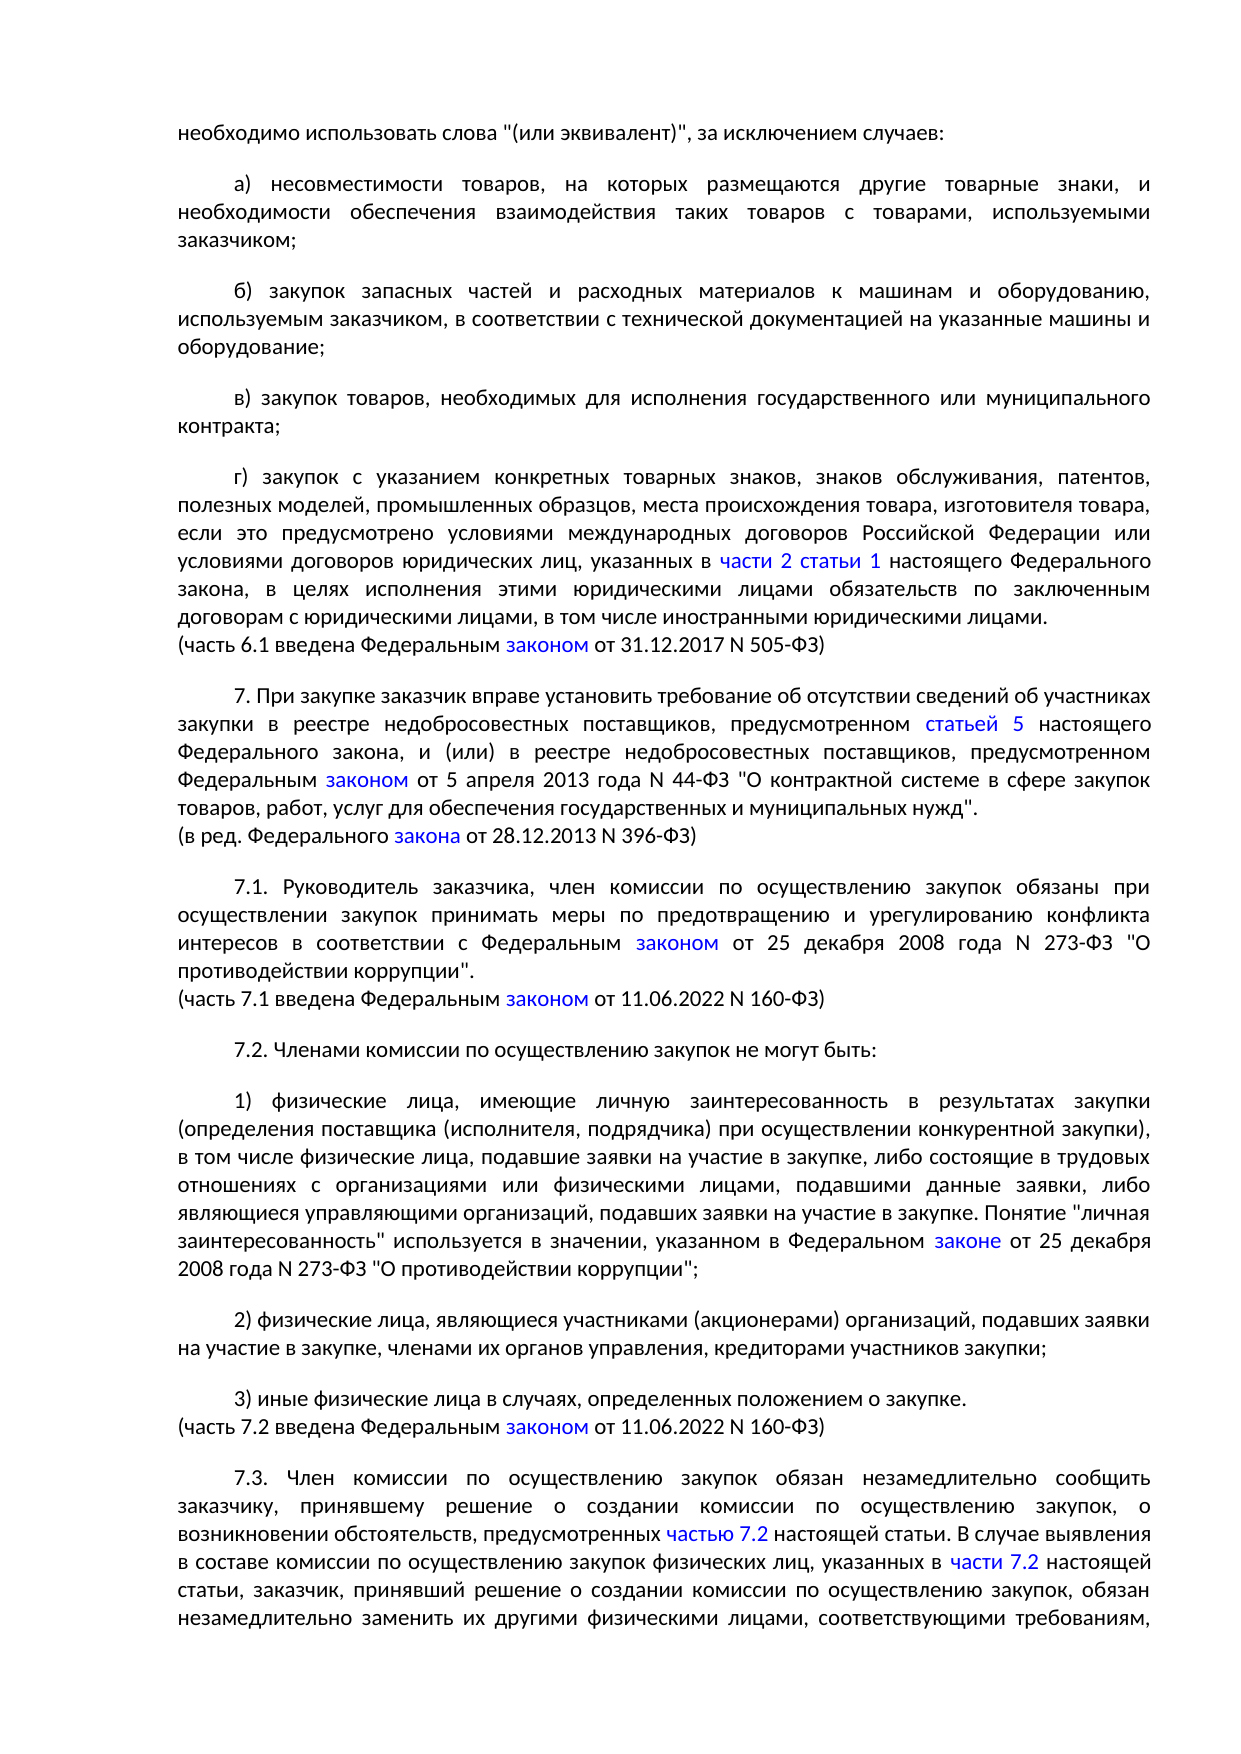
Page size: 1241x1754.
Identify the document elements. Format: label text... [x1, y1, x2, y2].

text 2) физические лица, являющиеся участниками (акционерами) организаций, подавших заявки на участие в закупке, членами их органов управления, кредиторами участников закупки; [177, 1305, 1152, 1361]
text (часть 7.1 введена Федеральным законом от 11.06.2022 N 160-ФЗ) [177, 984, 1152, 1012]
text 7. При закупке заказчик вправе установить требование об отсутствии сведений об участниках закупки в реестре недобросовестных поставщиков, предусмотренном статьей 5 настоящего Федерального закона, и (или) в реестре недобросовестных поставщиков, предусмотренном Федеральным законом от 5 апреля 2013 года N 44-ФЗ "О контрактной системе в сфере закупок товаров, работ, услуг для обеспечения государственных и муниципальных нужд". [177, 681, 1152, 821]
text б) закупок запасных частей и расходных материалов к машинам и оборудованию, используемым заказчиком, в соответствии с технической документацией на указанные машины и оборудование; [177, 276, 1152, 360]
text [177, 1463, 1152, 1631]
text (в ред. Федерального закона от 28.12.2013 N 396-ФЗ) [177, 821, 1152, 849]
text 7.1. Руководитель заказчика, член комиссии по осуществлению закупок обязаны при осуществлении закупок принимать меры по предотвращению и урегулированию конфликта интересов в соответствии с Федеральным законом от 25 декабря 2008 года N 273-ФЗ "О противодействии коррупции". [177, 872, 1152, 984]
text 1) физические лица, имеющие личную заинтересованность в результатах закупки (определения поставщика (исполнителя, подрядчика) при осуществлении конкурентной закупки), в том числе физические лица, подавшие заявки на участие в закупке, либо состоящие в трудовых отношениях с организациями или физическими лицами, подавшими данные заявки, либо являющиеся управляющими организаций, подавших заявки на участие в закупке. Понятие "личная заинтересованность" используется в значении, указанном в Федеральном законе от 25 декабря 2008 года N 273-ФЗ "О противодействии коррупции"; [177, 1086, 1152, 1282]
text а) несовместимости товаров, на которых размещаются другие товарные знаки, и необходимости обеспечения взаимодействия таких товаров с товарами, используемыми заказчиком; [177, 169, 1152, 253]
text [177, 118, 1152, 146]
text 3) иные физические лица в случаях, определенных положением о закупке. [177, 1384, 1152, 1412]
text (часть 7.2 введена Федеральным законом от 11.06.2022 N 160-ФЗ) [177, 1412, 1152, 1440]
text (часть 6.1 введена Федеральным законом от 31.12.2017 N 505-ФЗ) [177, 630, 1152, 658]
text в) закупок товаров, необходимых для исполнения государственного или муниципального контракта; [177, 383, 1152, 439]
text г) закупок с указанием конкретных товарных знаков, знаков обслуживания, патентов, полезных моделей, промышленных образцов, места происхождения товара, изготовителя товара, если это предусмотрено условиями международных договоров Российской Федерации или условиями договоров юридических лиц, указанных в части 2 статьи 1 настоящего Федерального закона, в целях исполнения этими юридическими лицами обязательств по заключенным договорам с юридическими лицами, в том числе иностранными юридическими лицами. [177, 462, 1152, 630]
text 7.2. Членами комиссии по осуществлению закупок не могут быть: [177, 1035, 1152, 1063]
